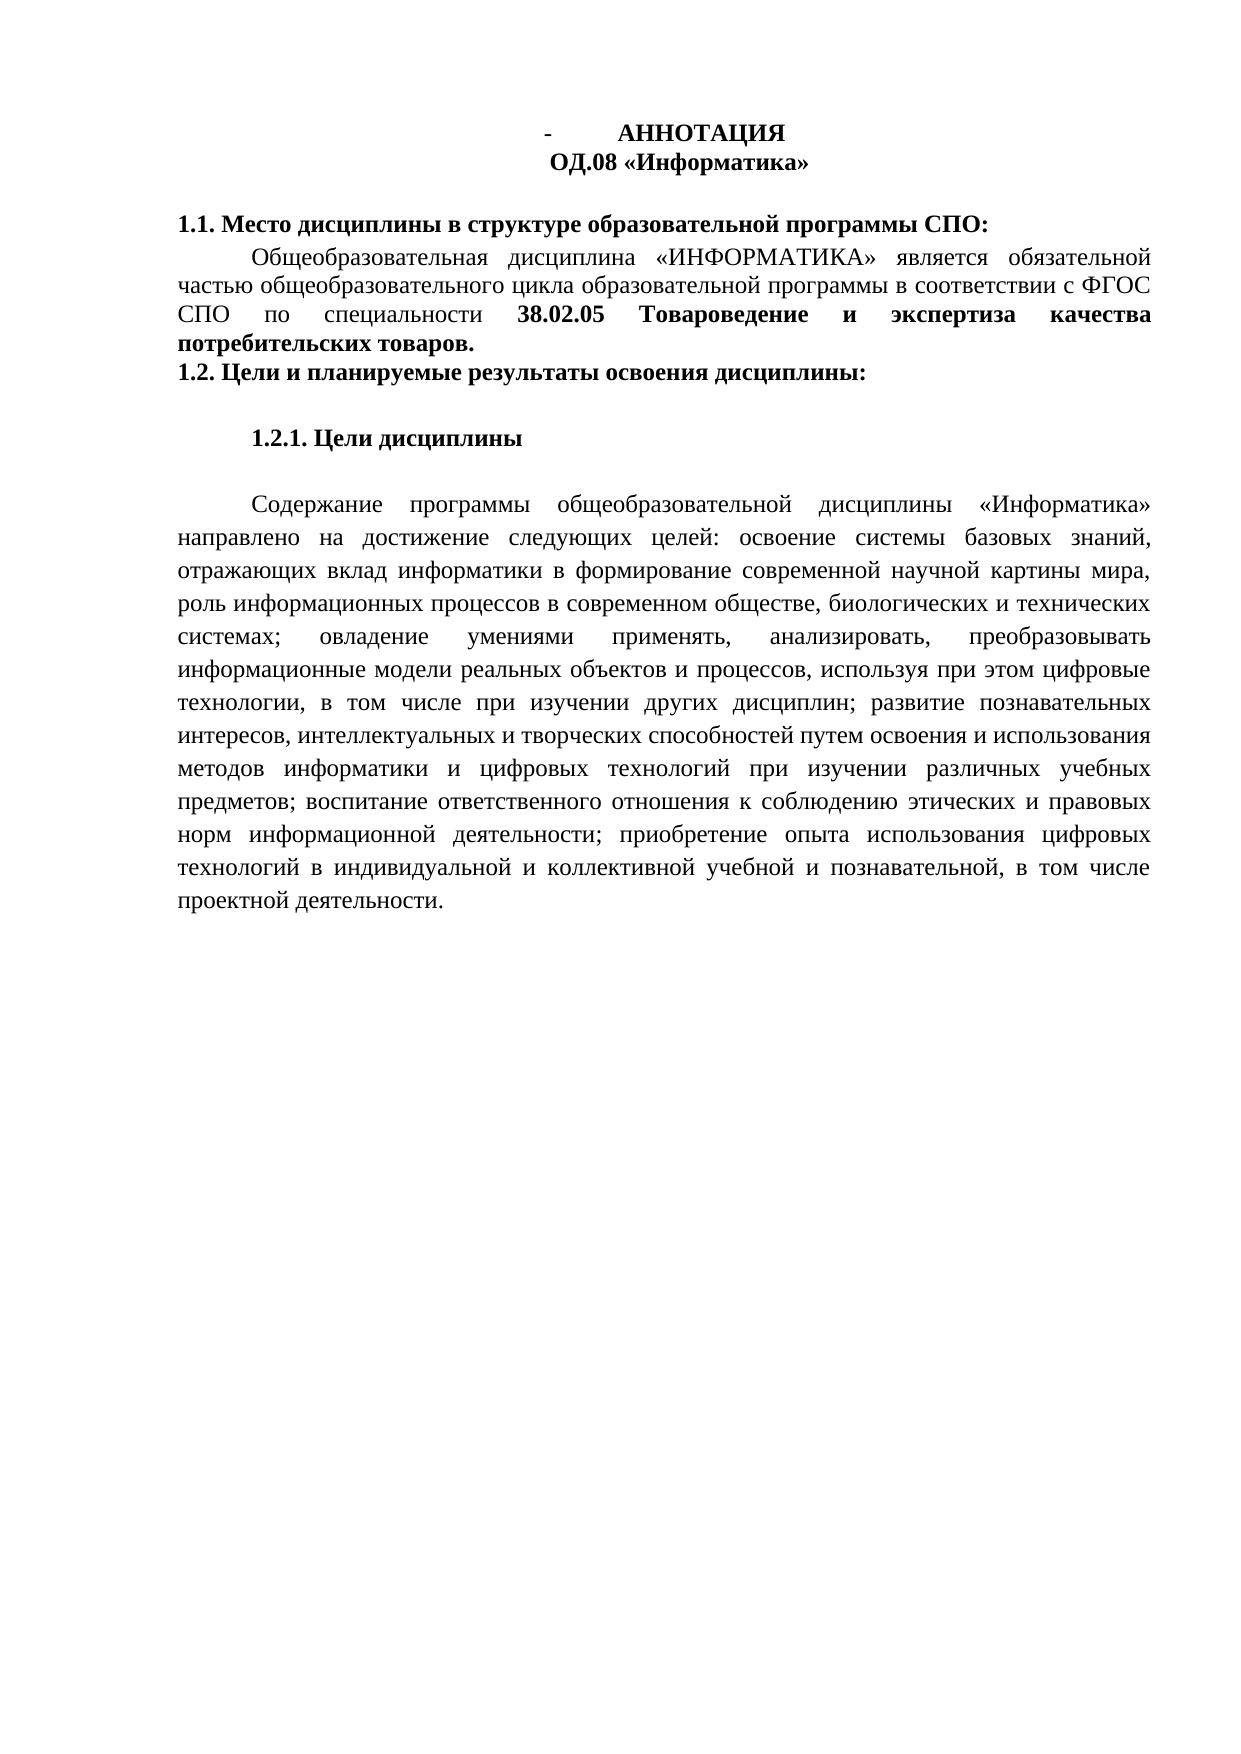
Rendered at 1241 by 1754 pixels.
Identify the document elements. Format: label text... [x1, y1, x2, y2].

text 1.2. Цели и планируемые результаты освоения дисциплины: [177, 357, 1152, 385]
list АННОТАЦИЯ [177, 118, 1152, 147]
text 1.2.1. Цели дисциплины [177, 423, 1152, 451]
text 1.1. Место дисциплины в структуре образовательной программы СПО: [177, 209, 1152, 237]
subtitle ОД.08 «Информатика» [177, 147, 1152, 176]
text Общеобразовательная дисциплина «ИНФОРМАТИКА» является обязательной частью общеобразовательного цикла образовательной программы в соответствии с ФГОС СПО по специальности 38.02.05 Товароведение и экспертиза качества потребительских товаров. [177, 242, 1152, 357]
text Содержание программы общеобразовательной дисциплины «Информатика» направлено на достижение следующих целей: освоение системы базовых знаний, отражающих вклад информатики в формирование современной научной картины мира, роль информационных процессов в современном обществе, биологических и технических системах; овладение умениями применять, анализировать, преобразовывать информационные модели реальных объектов и процессов, используя при этом цифровые технологии, в том числе при изучении других дисциплин; развитие познавательных интересов, интеллектуальных и творческих способностей путем освоения и использования методов информатики и цифровых технологий при изучении различных учебных предметов; воспитание ответственного отношения к соблюдению этических и правовых норм информационной деятельности; приобретение опыта использования цифровых технологий в индивидуальной и коллективной учебной и познавательной, в том числе проектной деятельности. [177, 489, 1152, 914]
